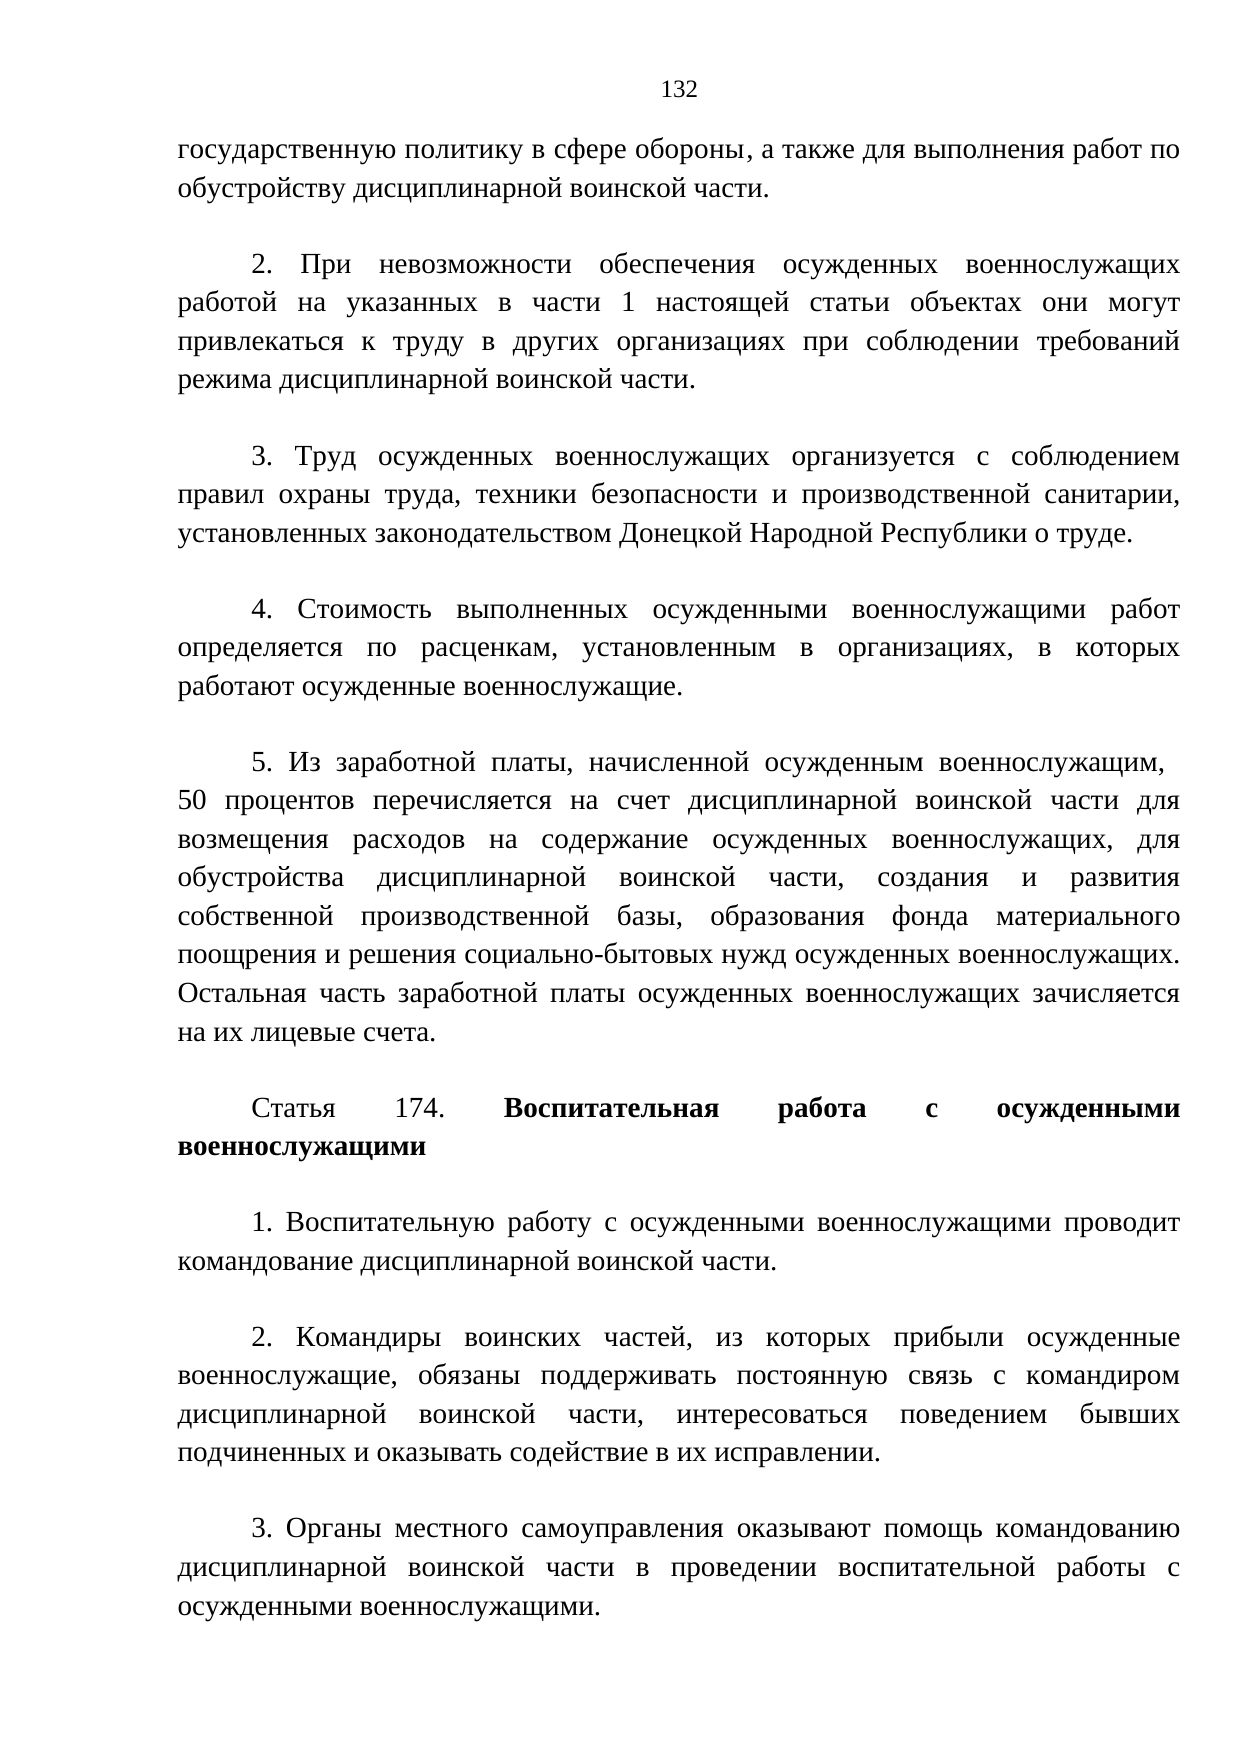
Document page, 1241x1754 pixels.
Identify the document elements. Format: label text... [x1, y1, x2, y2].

text Статья 174. Воспитательная работа с осужденными военнослужащими [177, 1090, 1181, 1162]
text 5. Из заработной платы, начисленной осужденным военнослужащим, 50 процентов перечисляется на счет дисциплинарной воинской части для возмещения расходов на содержание осужденных военнослужащих, для обустройства дисциплинарной воинской части, создания и развития собственной производственной базы, образования фонда материального поощрения и решения социально-бытовых нужд осужденных военнослужащих. Остальная часть заработной платы осужденных военнослужащих зачисляется на их лицевые счета. [177, 744, 1181, 1047]
text 3. Труд осужденных военнослужащих организуется с соблюдением правил охраны труда, техники безопасности и производственной санитарии, установленных законодательством Донецкой Народной Республики о труде. [177, 438, 1181, 548]
text 4. Стоимость выполненных осужденными военнослужащими работ определяется по расценкам, установленным в организациях, в которых работают осужденные военнослужащие. [177, 591, 1181, 701]
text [177, 131, 1181, 203]
text 3. Органы местного самоуправления оказывают помощь командованию дисциплинарной воинской части в проведении воспитательной работы с осужденными военнослужащими. [177, 1511, 1181, 1621]
text 2. При невозможности обеспечения осужденных военнослужащих работой на указанных в части 1 настоящей статьи объектах они могут привлекаться к труду в других организациях при соблюдении требований режима дисциплинарной воинской части. [177, 246, 1181, 395]
text 1. Воспитательную работу с осужденными военнослужащими проводит командование дисциплинарной воинской части. [177, 1204, 1181, 1276]
text 2. Командиры воинских частей, из которых прибыли осужденные военнослужащие, обязаны поддерживать постоянную связь с командиром дисциплинарной воинской части, интересоваться поведением бывших подчиненных и оказывать содействие в их исправлении. [177, 1319, 1181, 1468]
